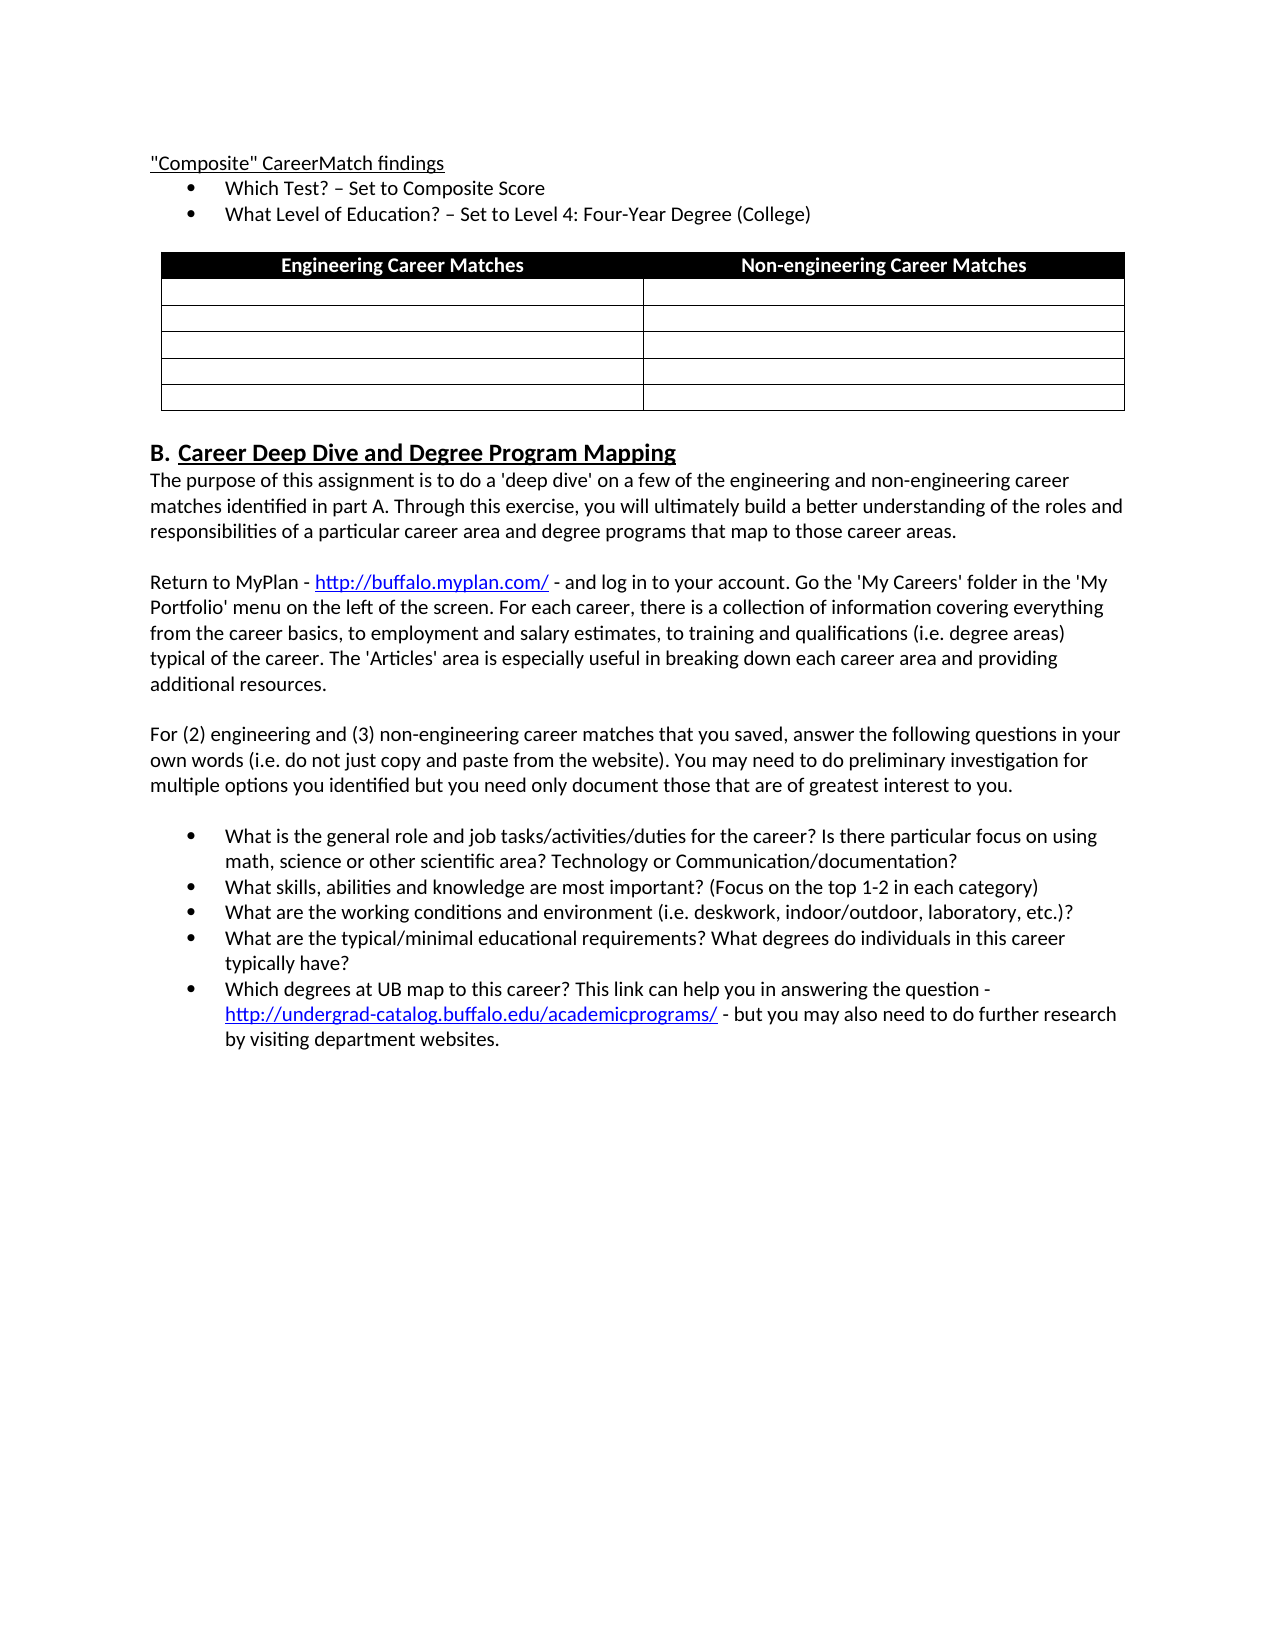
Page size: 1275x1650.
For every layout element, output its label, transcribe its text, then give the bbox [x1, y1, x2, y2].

list The purpose of this assignment is to do a 'deep dive' on a few of the engineering and non-engineering career matches identified in part A. Through this exercise, you will ultimately build a better understanding of the roles and responsibilities of a particular career area and degree programs that map to those career areas. [150, 467, 1125, 544]
list What are the typical/minimal educational requirements? What degrees do individuals in this career typically have? [187, 925, 1125, 976]
table_cell [644, 306, 1124, 331]
list Which Test? – Set to Composite Score [187, 175, 1125, 201]
list What is the general role and job tasks/activities/duties for the career? Is there particular focus on using math, science or other scientific area? Technology or Communication/documentation? [187, 823, 1125, 874]
list What are the working conditions and environment (i.e. deskwork, indoor/outdoor, laboratory, etc.)? [187, 899, 1125, 925]
table_cell [644, 332, 1124, 357]
table_cell [162, 279, 643, 304]
table_cell [162, 332, 643, 357]
list Career Deep Dive and Degree Program Mapping [150, 437, 1125, 467]
text "Composite" CareerMatch findings [150, 150, 1125, 175]
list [187, 201, 1125, 226]
list For (2) engineering and (3) non-engineering career matches that you saved, answer the following questions in your own words (i.e. do not just copy and paste from the website). You may need to do preliminary investigation for multiple options you identified but you need only document those that are of greatest interest to you. [150, 722, 1125, 798]
table_cell [644, 385, 1124, 410]
table_header Engineering Career Matches [162, 253, 643, 278]
table_cell [644, 359, 1124, 384]
table_cell [162, 306, 643, 331]
list What skills, abilities and knowledge are most important? (Focus on the top 1-2 in each category) [187, 874, 1125, 899]
table_header Non-engineering Career Matches [644, 253, 1124, 278]
table_cell [162, 385, 643, 410]
table_cell [162, 359, 643, 384]
table_cell [644, 279, 1124, 304]
list Which degrees at UB map to this career? This link can help you in answering the question - http://undergrad-catalog.buffalo.edu/academicprograms/ - but you may also need to do further research by visiting department websites. [187, 976, 1125, 1052]
list Return to MyPlan - http://buffalo.myplan.com/ - and log in to your account. Go the 'My Careers' folder in the 'My Portfolio' menu on the left of the screen. For each career, there is a collection of information covering everything from the career basics, to employment and salary estimates, to training and qualifications (i.e. degree areas) typical of the career. The 'Articles' area is especially useful in breaking down each career area and providing additional resources. [150, 569, 1125, 696]
